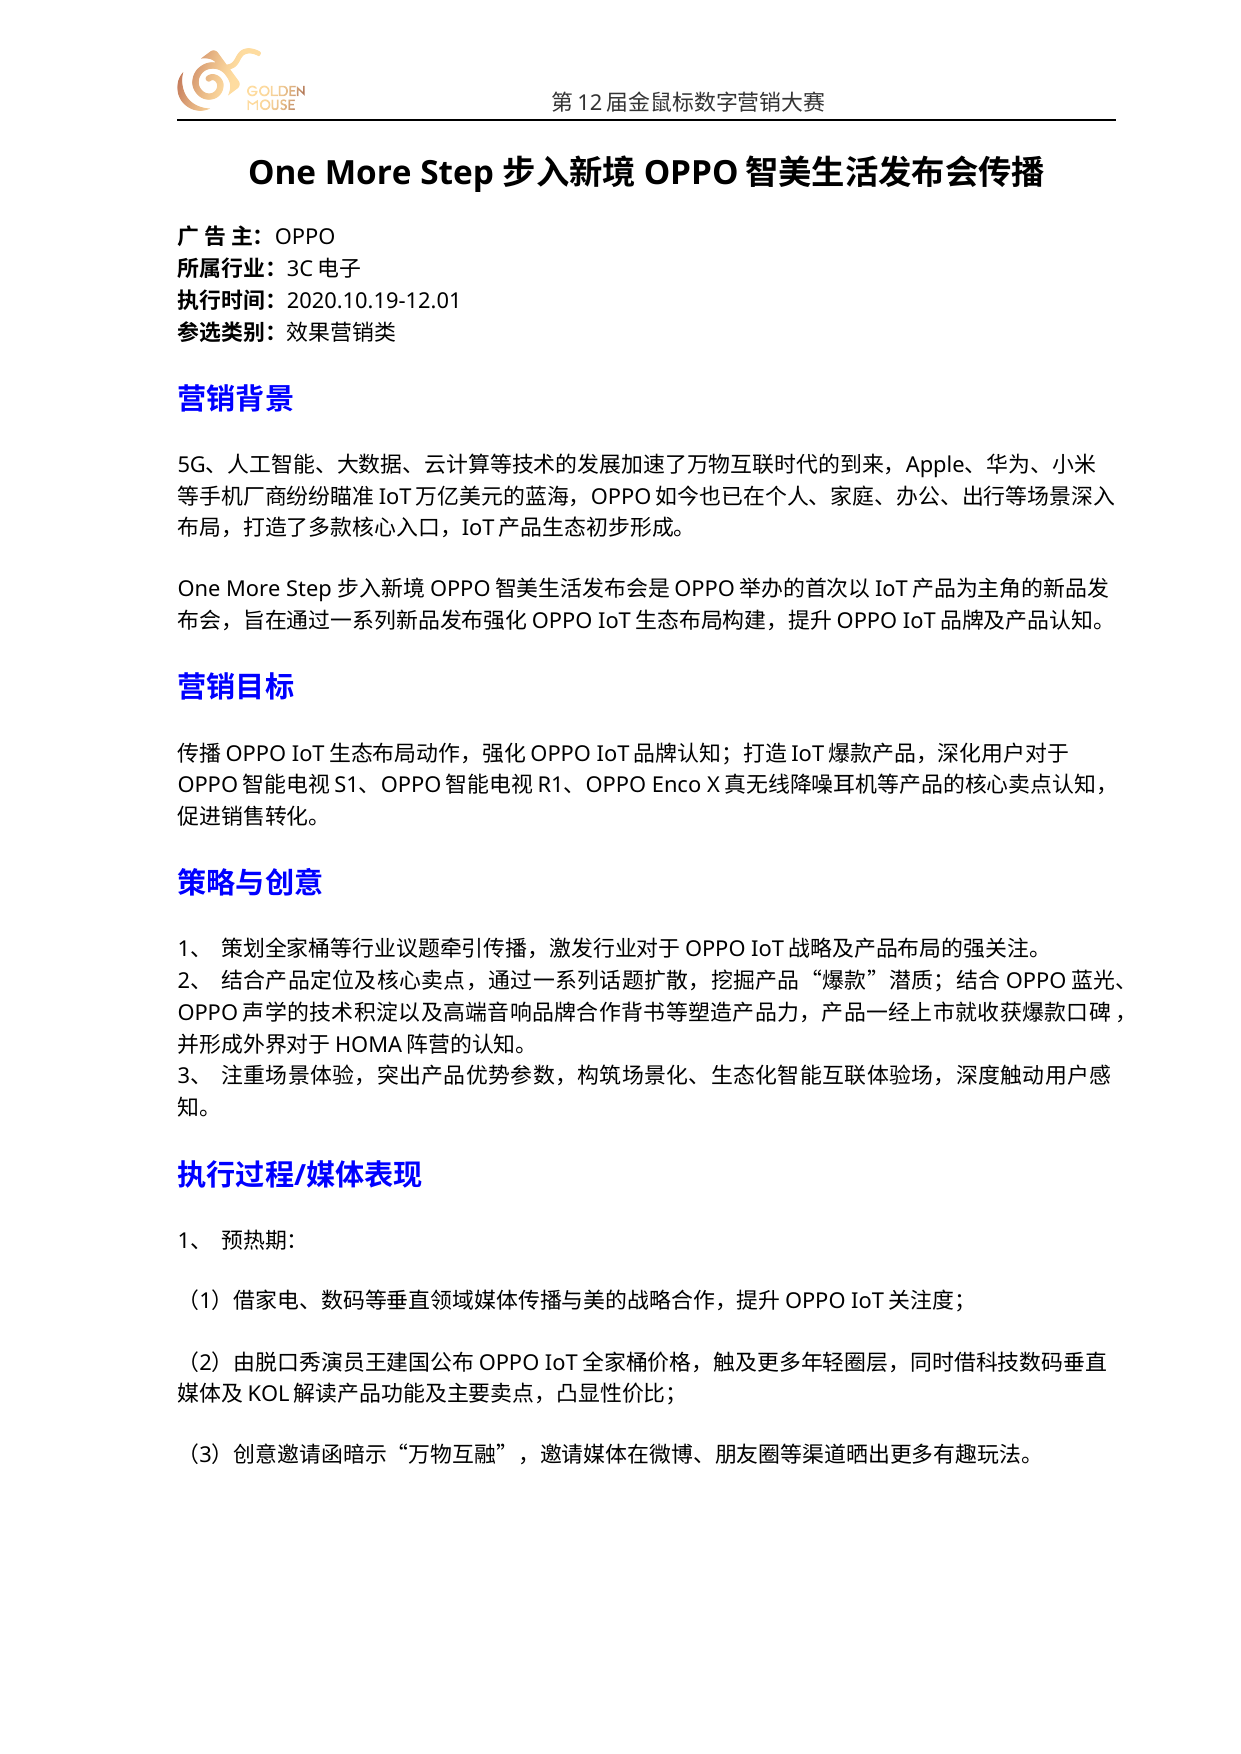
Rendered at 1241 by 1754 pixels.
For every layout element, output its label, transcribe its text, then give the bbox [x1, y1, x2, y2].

text 5G、人工智能、大数据、云计算等技术的发展加速了万物互联时代的到来，Apple、华为、小米等手机厂商纷纷瞄准IoT万亿美元的蓝海，OPPO如今也已在个人、家庭、办公、出行等场景深入布局，打造了多款核心入口，IoT产品生态初步形成。 [177, 447, 1116, 542]
text 营销目标 [177, 664, 1116, 706]
text （2）由脱口秀演员王建国公布OPPO IoT全家桶价格，触及更多年轻圈层，同时借科技数码垂直媒体及KOL解读产品功能及主要卖点，凸显性价比； [177, 1344, 1116, 1408]
text 传播OPPO IoT生态布局动作，强化OPPO IoT品牌认知；打造IoT爆款产品，深化用户对于OPPO智能电视S1、OPPO智能电视R1、OPPO Enco X真无线降噪耳机等产品的核心卖点认知，促进销售转化。 [177, 736, 1116, 831]
list 预热期： [177, 1223, 1116, 1254]
text 策略与创意 [177, 860, 1116, 902]
text 广 告 主：OPPO [177, 219, 1116, 251]
text 营销背景 [177, 375, 1116, 418]
text One More Step 步入新境 OPPO智美生活发布会传播 [177, 146, 1116, 194]
list 结合产品定位及核心卖点，通过一系列话题扩散，挖掘产品“爆款”潜质；结合OPPO蓝光、OPPO声学的技术积淀以及高端音响品牌合作背书等塑造产品力，产品一经上市就收获爆款口碑，并形成外界对于HOMA阵营的认知。 [177, 963, 1116, 1058]
text （3）创意邀请函暗示“万物互融”，邀请媒体在微博、朋友圈等渠道晒出更多有趣玩法。 [177, 1437, 1116, 1469]
text 执行过程/媒体表现 [177, 1151, 1116, 1193]
text One More Step 步入新境 OPPO智美生活发布会是OPPO举办的首次以IoT产品为主角的新品发布会，旨在通过一系列新品发布强化OPPO IoT生态布局构建，提升OPPO IoT品牌及产品认知。 [177, 571, 1116, 635]
text 执行时间：2020.10.19-12.01 [177, 283, 1116, 314]
text 所属行业：3C电子 [177, 251, 1116, 283]
list 注重场景体验，突出产品优势参数，构筑场景化、生态化智能互联体验场，深度触动用户感知。 [177, 1058, 1116, 1122]
picture [177, 48, 305, 111]
text （1）借家电、数码等垂直领域媒体传播与美的战略合作，提升OPPO IoT关注度； [177, 1283, 1116, 1315]
list 策划全家桶等行业议题牵引传播，激发行业对于OPPO IoT战略及产品布局的强关注。 [177, 931, 1116, 963]
text 参选类别：效果营销类 [177, 314, 1116, 346]
